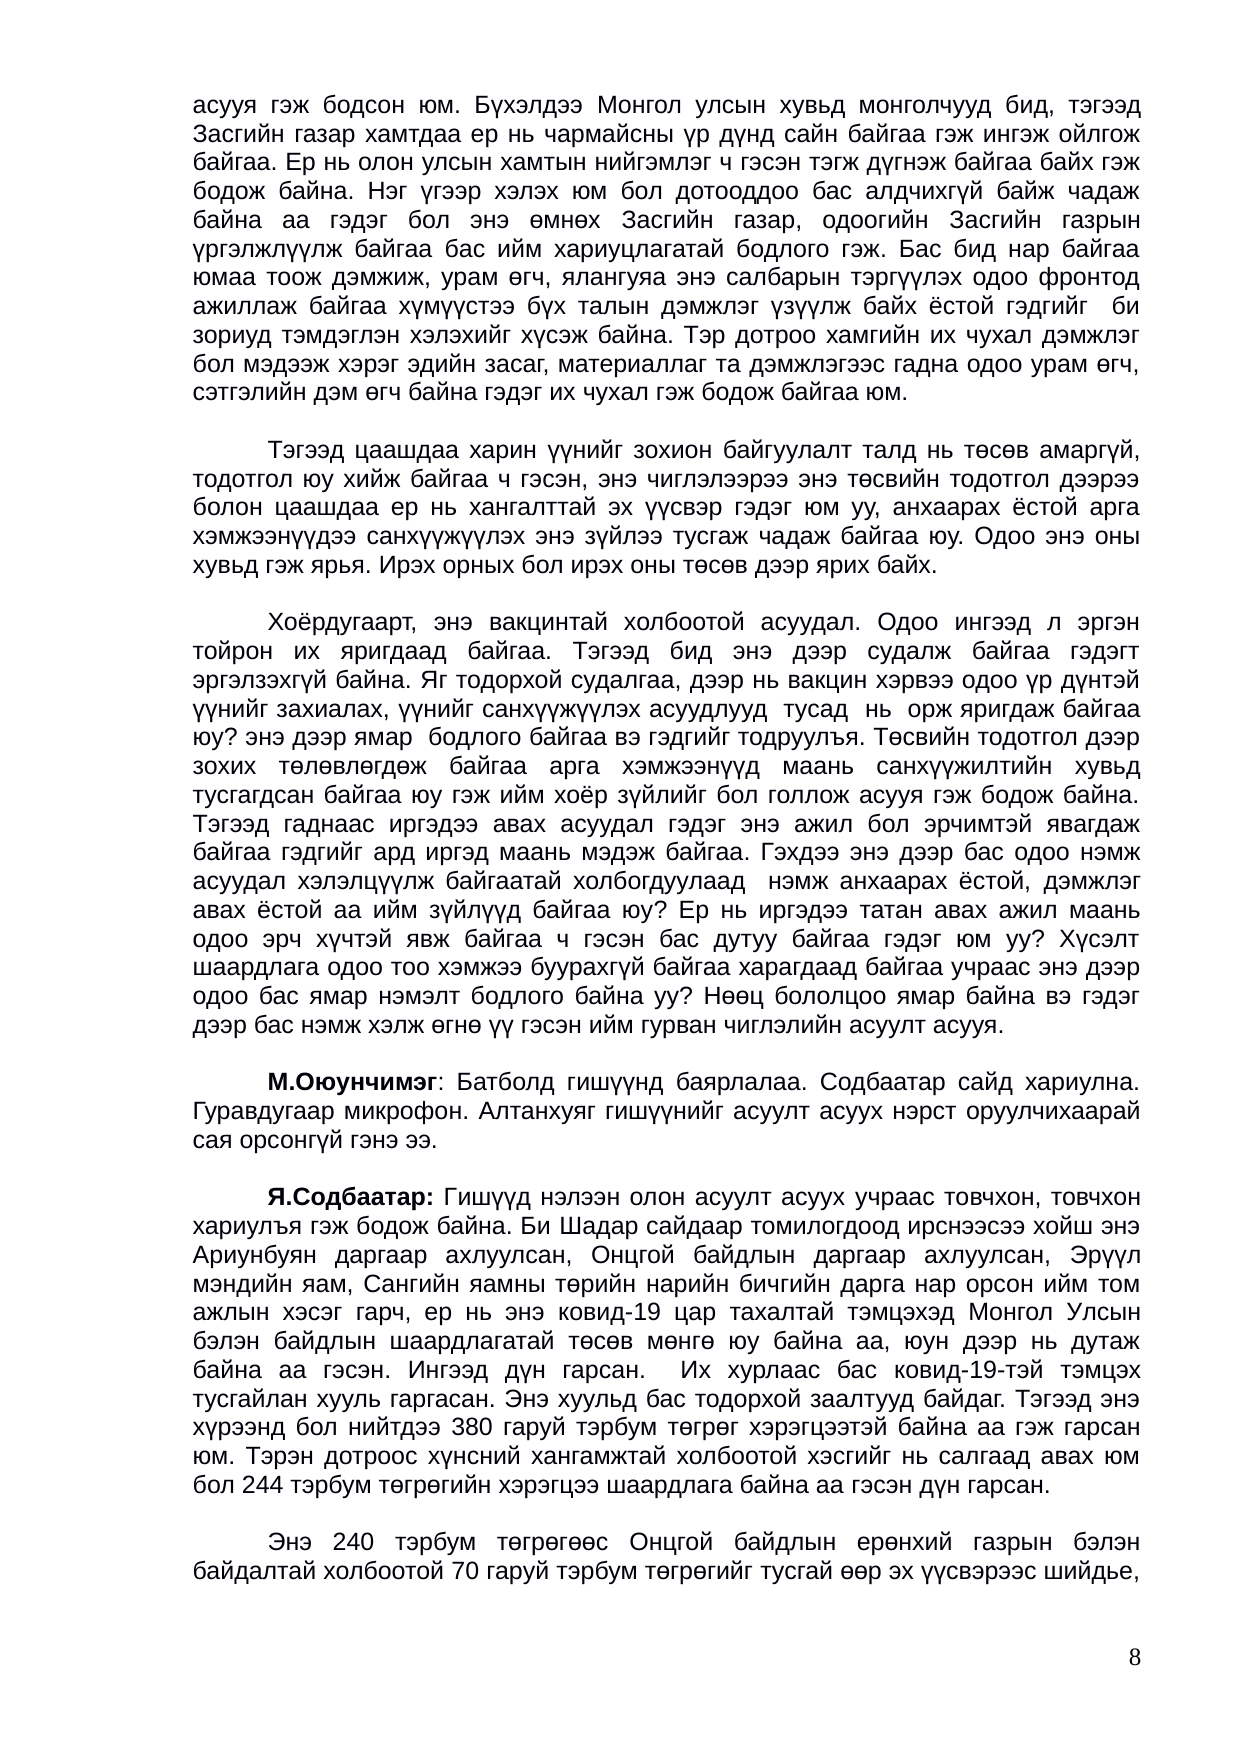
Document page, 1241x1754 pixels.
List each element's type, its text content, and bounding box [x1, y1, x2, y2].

text М.Оюунчимэг: Батболд гишүүнд баярлалаа. Содбаатар сайд хариулна. Гуравдугаар микрофон. Алтанхуяг гишүүнийг асуулт асуух нэрст оруулчихаарай сая орсонгүй гэнэ ээ. [192, 1067, 1141, 1154]
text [192, 1527, 1141, 1585]
text Хоёрдугаарт, энэ вакцинтай холбоотой асуудал. Одоо ингээд л эргэн тойрон их яригдаад байгаа. Тэгээд бид энэ дээр судалж байгаа гэдэгт эргэлзэхгүй байна. Яг тодорхой судалгаа, дээр нь вакцин хэрвээ одоо үр дүнтэй үүнийг захиалах, үүнийг санхүүжүүлэх асуудлууд тусад нь орж яригдаж байгаа юу? энэ дээр ямар бодлого байгаа вэ гэдгийг тодруулъя. Төсвийн тодотгол дээр зохих төлөвлөгдөж байгаа арга хэмжээнүүд маань санхүүжилтийн хувьд тусгагдсан байгаа юу гэж ийм хоёр зүйлийг бол голлож асууя гэж бодож байна. Тэгээд гаднаас иргэдээ авах асуудал гэдэг энэ ажил бол эрчимтэй явагдаж байгаа гэдгийг ард иргэд маань мэдэж байгаа. Гэхдээ энэ дээр бас одоо нэмж асуудал хэлэлцүүлж байгаатай холбогдуулаад нэмж анхаарах ёстой, дэмжлэг авах ёстой аа ийм зүйлүүд байгаа юу? Ер нь иргэдээ татан авах ажил маань одоо эрч хүчтэй явж байгаа ч гэсэн бас дутуу байгаа гэдэг юм уу? Хүсэлт шаардлага одоо тоо хэмжээ буурахгүй байгаа харагдаад байгаа учраас энэ дээр одоо бас ямар нэмэлт бодлого байна уу? Нөөц бололцоо ямар байна вэ гэдэг дээр бас нэмж хэлж өгнө үү гэсэн ийм гурван чиглэлийн асуулт асууя. [192, 607, 1141, 1039]
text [192, 90, 1141, 406]
text Тэгээд цаашдаа харин үүнийг зохион байгуулалт талд нь төсөв амаргүй, тодотгол юу хийж байгаа ч гэсэн, энэ чиглэлээрээ энэ төсвийн тодотгол дээрээ болон цаашдаа ер нь хангалттай эх үүсвэр гэдэг юм уу, анхаарах ёстой арга хэмжээнүүдээ санхүүжүүлэх энэ зүйлээ тусгаж чадаж байгаа юу. Одоо энэ оны хувьд гэж ярья. Ирэх орных бол ирэх оны төсөв дээр ярих байх. [192, 435, 1141, 579]
text Я.Содбаатар: Гишүүд нэлээн олон асуулт асуух учраас товчхон, товчхон хариулъя гэж бодож байна. Би Шадар сайдаар томилогдоод ирснээсээ хойш энэ Ариунбуян даргаар ахлуулсан, Онцгой байдлын даргаар ахлуулсан, Эрүүл мэндийн яам, Сангийн яамны төрийн нарийн бичгийн дарга нар орсон ийм том ажлын хэсэг гарч, ер нь энэ ковид-19 цар тахалтай тэмцэхэд Монгол Улсын бэлэн байдлын шаардлагатай төсөв мөнгө юу байна аа, юун дээр нь дутаж байна аа гэсэн. Ингээд дүн гарсан. Их хурлаас бас ковид-19-тэй тэмцэх тусгайлан хууль гаргасан. Энэ хуульд бас тодорхой заалтууд байдаг. Тэгээд энэ хүрээнд бол нийтдээ 380 гаруй тэрбум төгрөг хэрэгцээтэй байна аа гэж гарсан юм. Тэрэн дотроос хүнсний хангамжтай холбоотой хэсгийг нь салгаад авах юм бол 244 тэрбум төгрөгийн хэрэгцээ шаардлага байна аа гэсэн дүн гарсан. [192, 1182, 1141, 1499]
